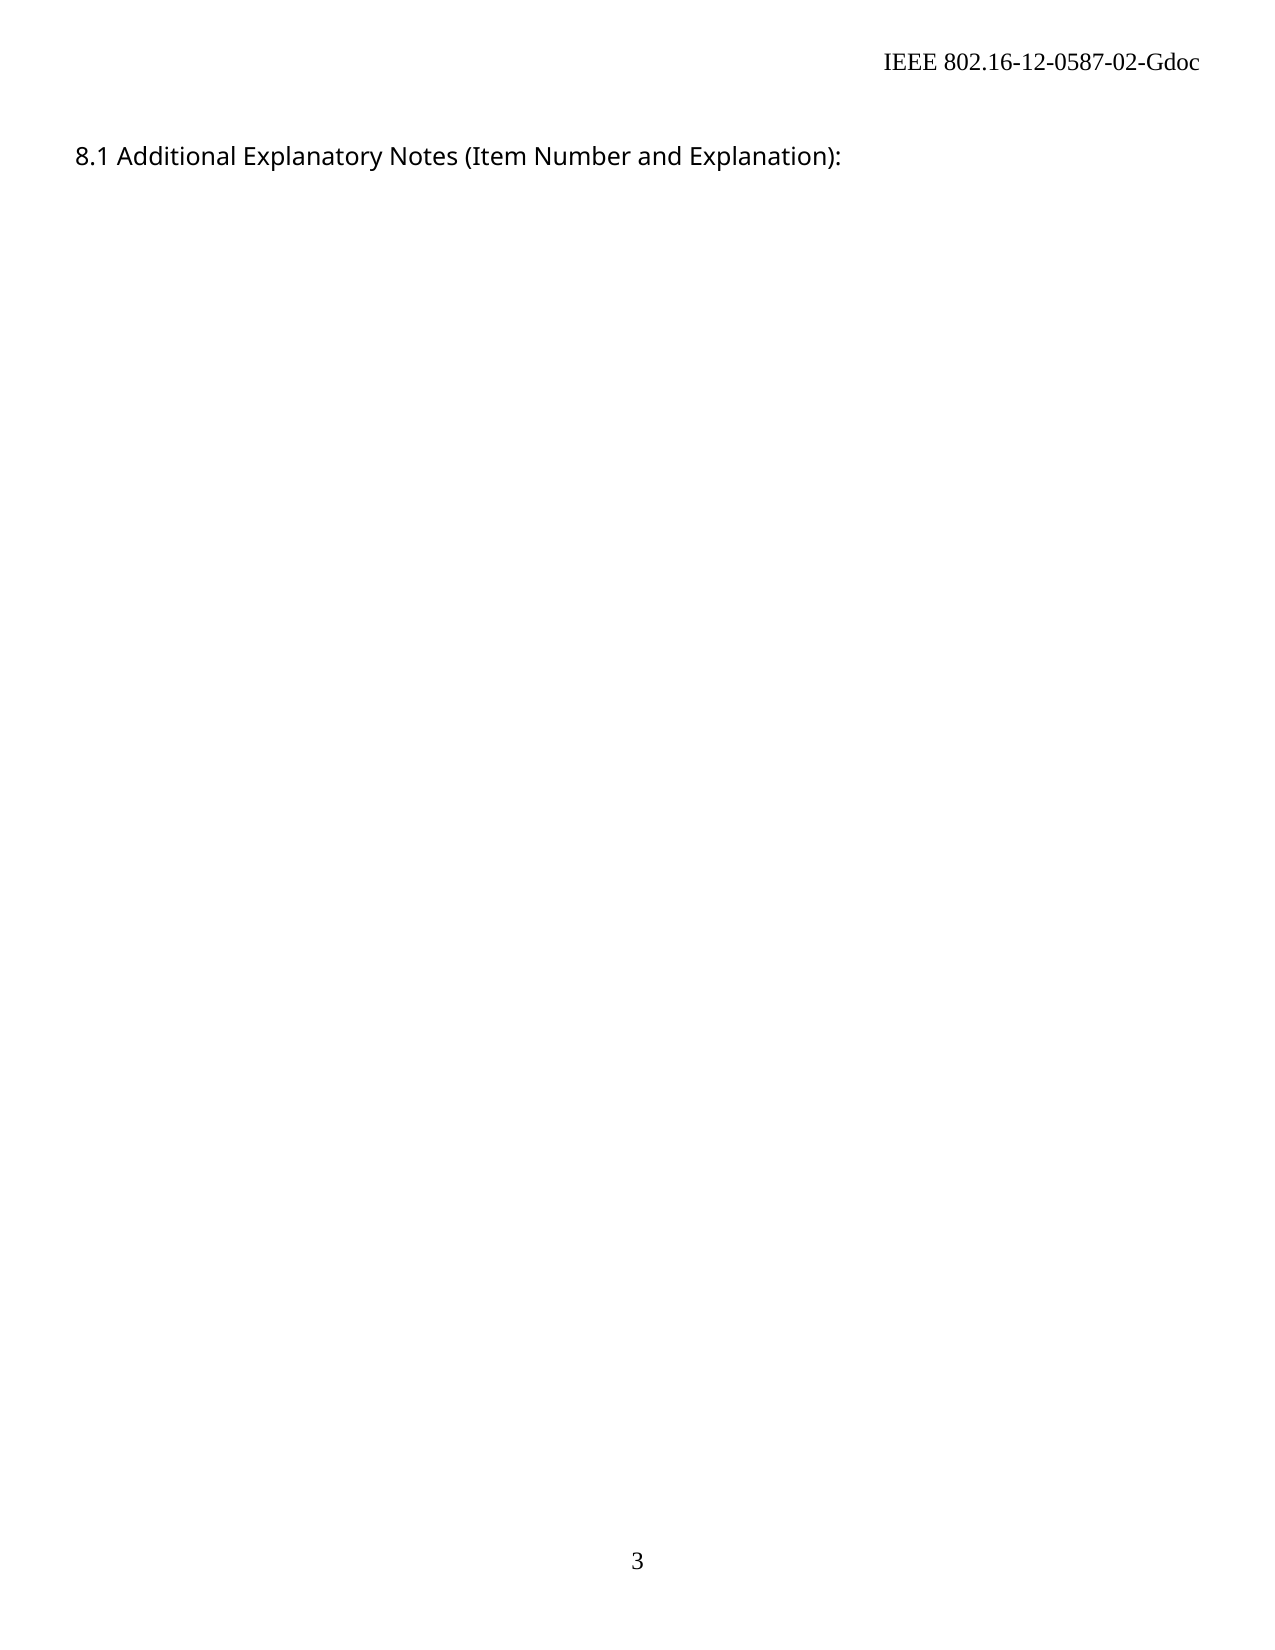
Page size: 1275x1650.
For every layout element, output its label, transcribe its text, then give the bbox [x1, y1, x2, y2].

text 8.1 Additional Explanatory Notes (Item Number and Explanation): [75, 138, 1200, 172]
